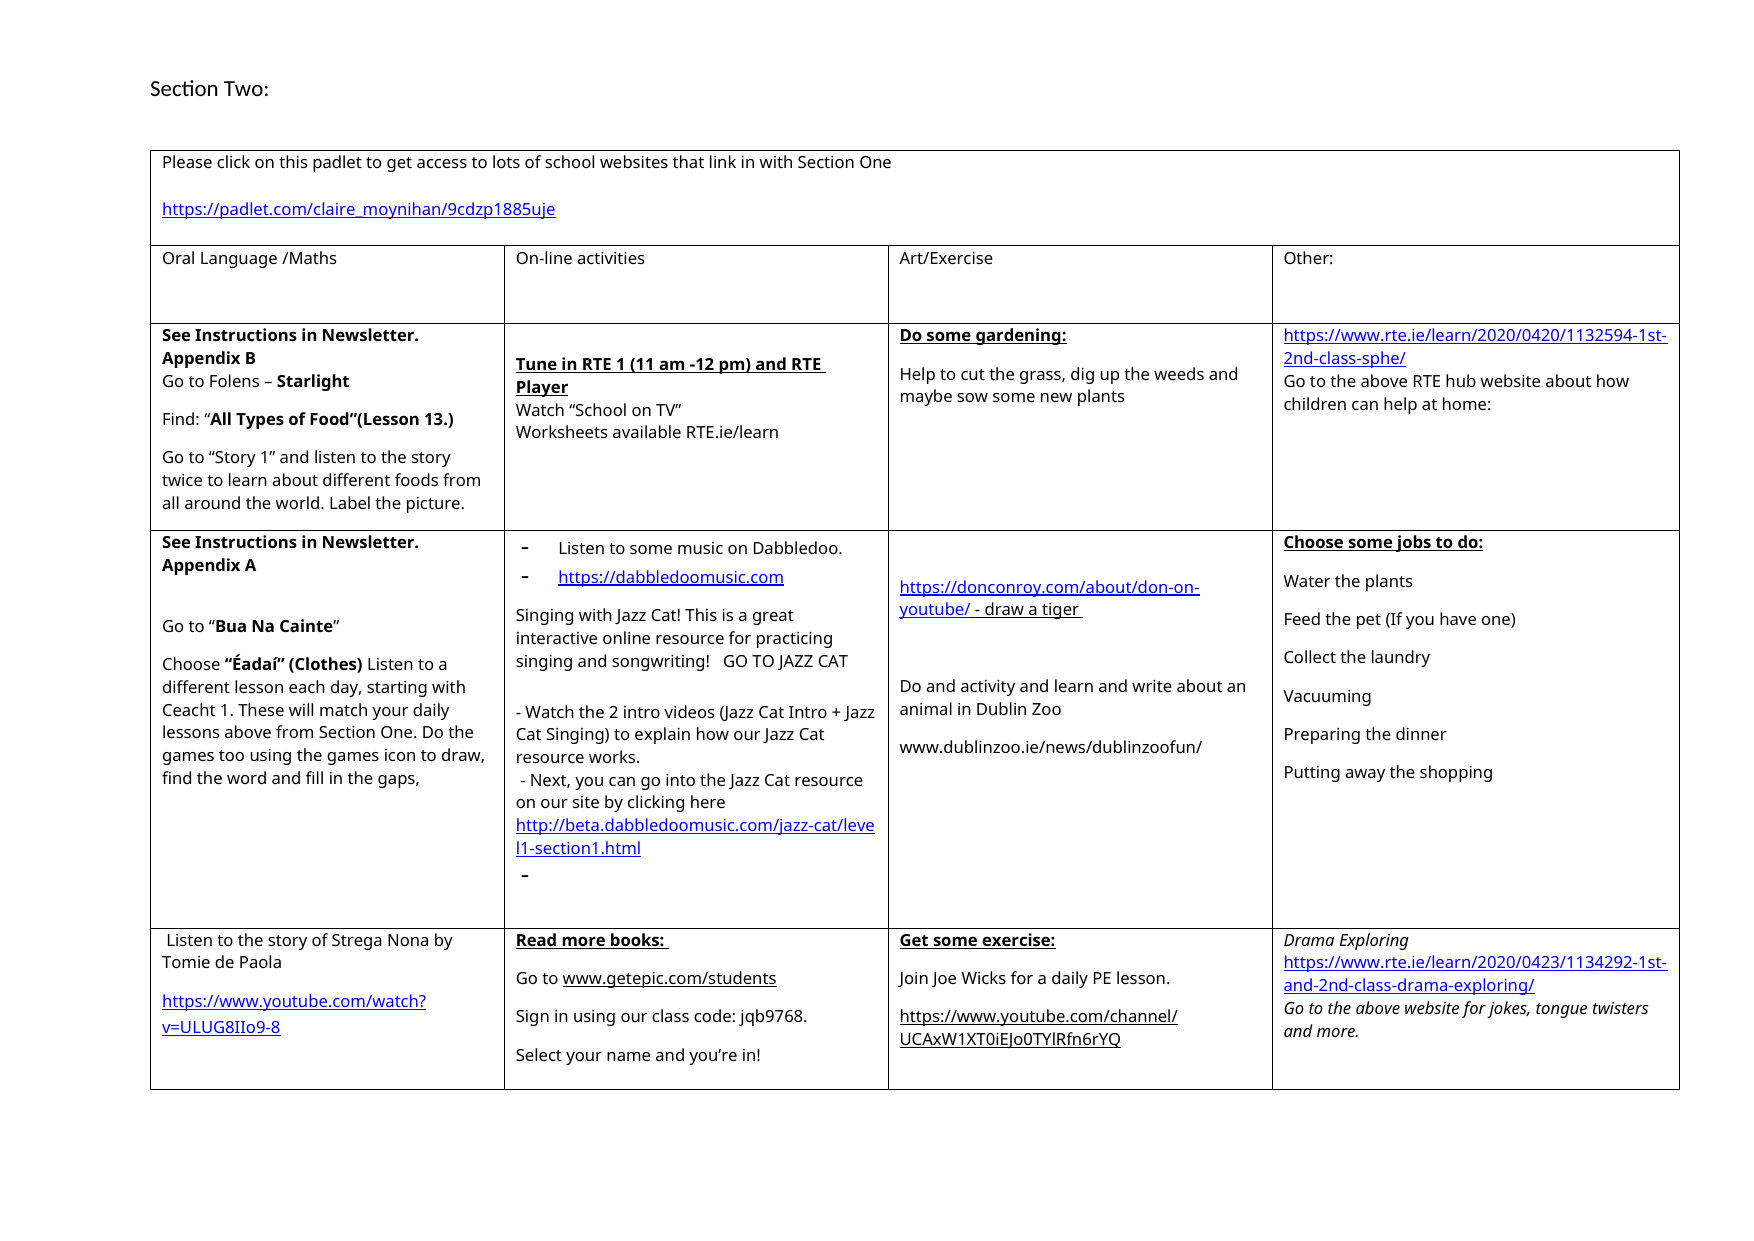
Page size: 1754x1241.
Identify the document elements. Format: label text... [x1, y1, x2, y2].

table_cell See Instructions in Newsletter. Appendix B Go to Folens – Starlight Find: “All Types of Food”(Lesson 13.) Go to “Story 1” and listen to the story twice to learn about different foods from all around the world. Label the picture. [151, 324, 504, 530]
table_cell On-line activities [505, 246, 888, 323]
table_cell See Instructions in Newsletter. Appendix A Go to “Bua Na Cainte” Choose “Éadaí” (Clothes) Listen to a different lesson each day, starting with Ceacht 1. These will match your daily lessons above from Section One. Do the games too using the games icon to draw, find the word and fill in the gaps, [151, 531, 504, 927]
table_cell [889, 929, 1272, 1089]
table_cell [1273, 929, 1679, 1089]
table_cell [505, 929, 888, 1089]
table_cell Choose some jobs to do: Water the plants Feed the pet (If you have one) Collect the laundry Vacuuming Preparing the dinner Putting away the shopping [1273, 531, 1679, 927]
table_cell https://donconroy.com/about/don-on-youtube/ - draw a tiger Do and activity and learn and write about an animal in Dublin Zoo www.dublinzoo.ie/news/dublinzoofun/ [889, 531, 1272, 927]
table_cell Art/Exercise [889, 246, 1272, 323]
table_cell Other: [1273, 246, 1679, 323]
table_cell https://www.rte.ie/learn/2020/0420/1132594-1st-2nd-class-sphe/ Go to the above RTE hub website about how children can help at home: [1273, 324, 1679, 530]
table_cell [151, 929, 504, 1089]
table_cell Tune in RTE 1 (11 am -12 pm) and RTE Player Watch “School on TV” Worksheets available RTE.ie/learn [505, 324, 888, 530]
table_cell Do some gardening: Help to cut the grass, dig up the weeds and maybe sow some new plants [889, 324, 1272, 530]
table_cell Listen to some music on Dabbledoo. https://dabbledoomusic.com Singing with Jazz Cat! This is a great interactive online resource for practicing singing and songwriting! GO TO JAZZ CAT - Watch the 2 intro videos (Jazz Cat Intro + Jazz Cat Singing) to explain how our Jazz Cat resource works. - Next, you can go into the Jazz Cat resource on our site by clicking here http://beta.dabbledoomusic.com/jazz-cat/level1-section1.html [505, 531, 888, 927]
table_header Please click on this padlet to get access to lots of school websites that link in with Section One https://padlet.com/claire_moynihan/9cdzp1885uje [151, 151, 1679, 245]
table_cell Oral Language /Maths [151, 246, 504, 323]
